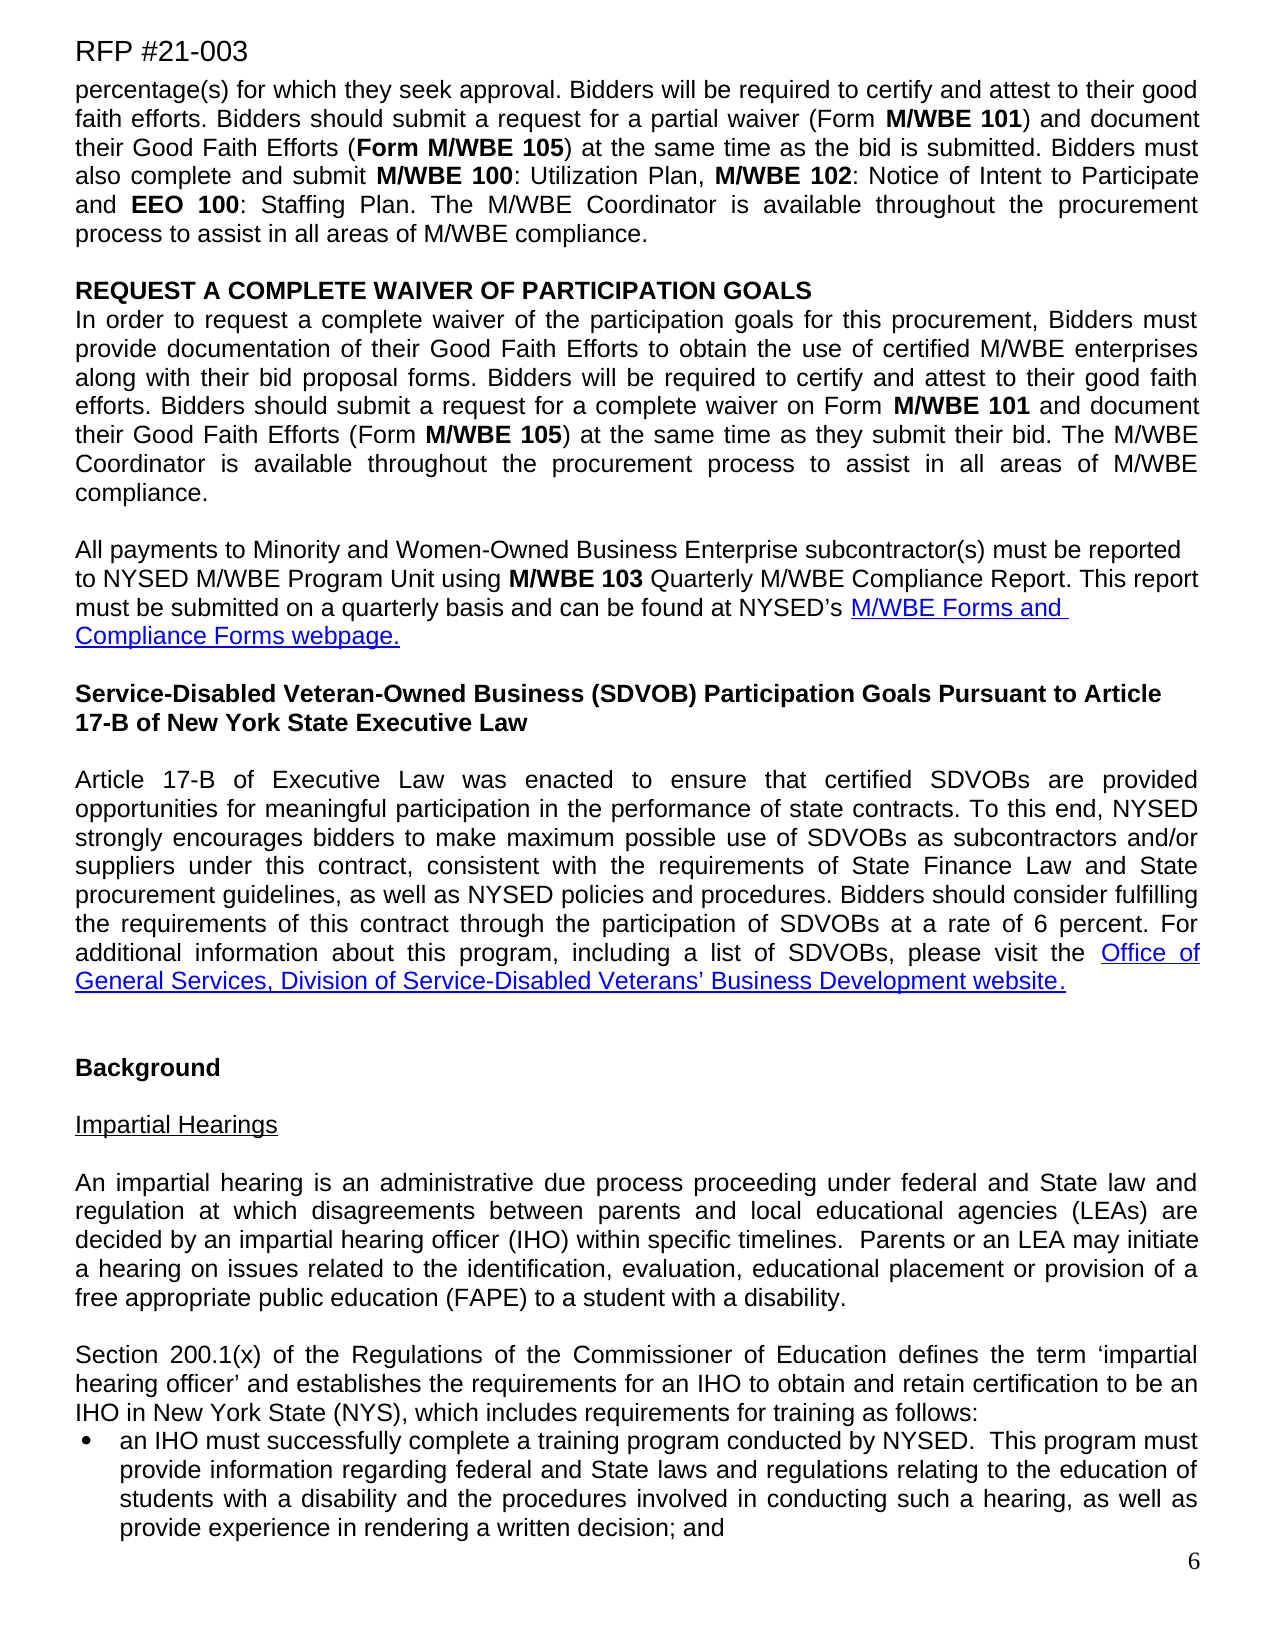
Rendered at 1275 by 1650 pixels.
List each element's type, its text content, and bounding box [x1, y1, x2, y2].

text Article 17-B of Executive Law was enacted to ensure that certified SDVOBs are provided opportunities for meaningful participation in the performance of state contracts. To this end, NYSED strongly encourages bidders to make maximum possible use of SDVOBs as subcontractors and/or suppliers under this contract, consistent with the requirements of State Finance Law and State procurement guidelines, as well as NYSED policies and procedures. Bidders should consider fulfilling the requirements of this contract through the participation of SDVOBs at a rate of 6 percent. For additional information about this program, including a list of SDVOBs, please visit the Office of General Services, Division of Service-Disabled Veterans’ Business Development website. [75, 765, 1200, 995]
text Impartial Hearings [75, 1110, 1200, 1139]
text All payments to Minority and Women-Owned Business Enterprise subcontractor(s) must be reported to NYSED M/WBE Program Unit using M/WBE 103 Quarterly M/WBE Compliance Report. This report must be submitted on a quarterly basis and can be found at NYSED’s M/WBE Forms and Compliance Forms webpage. [75, 535, 1200, 650]
list an IHO must successfully complete a training program conducted by NYSED. This program must provide information regarding federal and State laws and regulations relating to the education of students with a disability and the procedures involved in conducting such a hearing, as well as provide experience in rendering a written decision; and [82, 1426, 1200, 1541]
text In order to request a complete waiver of the participation goals for this procurement, Bidders must provide documentation of their Good Faith Efforts to obtain the use of certified M/WBE enterprises along with their bid proposal forms. Bidders will be required to certify and attest to their good faith efforts. Bidders should submit a request for a complete waiver on Form M/WBE 101 and document their Good Faith Efforts (Form M/WBE 105) at the same time as they submit their bid. The M/WBE Coordinator is available throughout the procurement process to assist in all areas of M/WBE compliance. [75, 305, 1200, 506]
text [75, 75, 1200, 247]
text An impartial hearing is an administrative due process proceeding under federal and State law and regulation at which disagreements between parents and local educational agencies (LEAs) are decided by an impartial hearing officer (IHO) within specific timelines. Parents or an LEA may initiate a hearing on issues related to the identification, evaluation, educational placement or provision of a free appropriate public education (FAPE) to a student with a disability. [75, 1167, 1200, 1311]
text REQUEST A COMPLETE WAIVER OF PARTICIPATION GOALS [75, 276, 1125, 305]
subtitle Background [75, 1052, 1200, 1081]
subtitle Service-Disabled Veteran-Owned Business (SDVOB) Participation Goals Pursuant to Article 17-B of New York State Executive Law [75, 679, 1200, 736]
text Section 200.1(x) of the Regulations of the Commissioner of Education defines the term ‘impartial hearing officer’ and establishes the requirements for an IHO to obtain and retain certification to be an IHO in New York State (NYS), which includes requirements for training as follows: [75, 1340, 1200, 1426]
